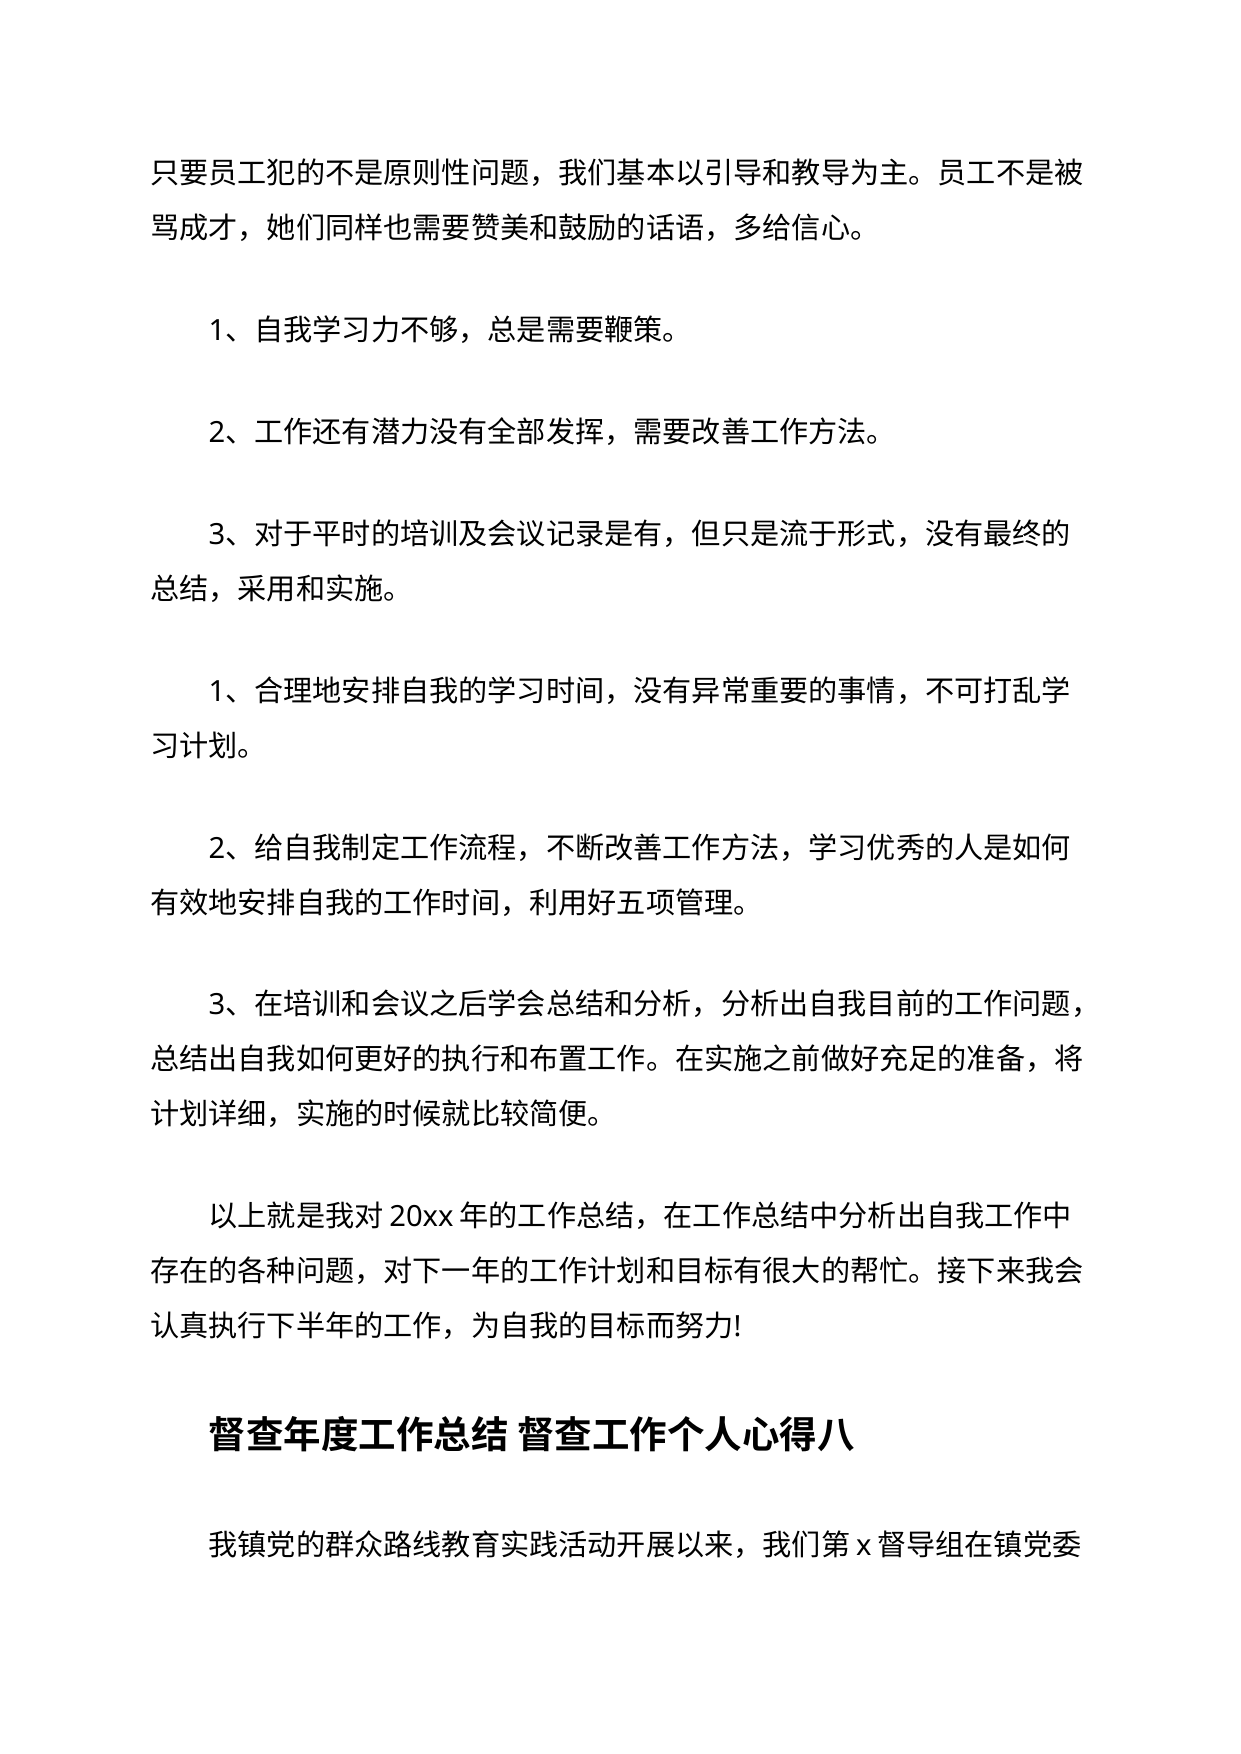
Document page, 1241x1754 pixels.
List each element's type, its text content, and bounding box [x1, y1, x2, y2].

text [150, 1522, 1090, 1564]
text 1、自我学习力不够，总是需要鞭策。 [150, 307, 1090, 349]
text 1、合理地安排自我的学习时间，没有异常重要的事情，不可打乱学习计划。 [150, 667, 1090, 765]
text 以上就是我对20xx年的工作总结，在工作总结中分析出自我工作中存在的各种问题，对下一年的工作计划和目标有很大的帮忙。接下来我会认真执行下半年的工作，为自我的目标而努力! [150, 1193, 1090, 1345]
text 2、工作还有潜力没有全部发挥，需要改善工作方法。 [150, 409, 1090, 451]
text 3、在培训和会议之后学会总结和分析，分析出自我目前的工作问题，总结出自我如何更好的执行和布置工作。在实施之前做好充足的准备，将计划详细，实施的时候就比较简便。 [150, 981, 1090, 1133]
text 督查年度工作总结 督查工作个人心得八 [150, 1404, 1090, 1459]
text 2、给自我制定工作流程，不断改善工作方法，学习优秀的人是如何有效地安排自我的工作时间，利用好五项管理。 [150, 824, 1090, 921]
text 3、对于平时的培训及会议记录是有，但只是流于形式，没有最终的总结，采用和实施。 [150, 511, 1090, 608]
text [150, 150, 1090, 247]
